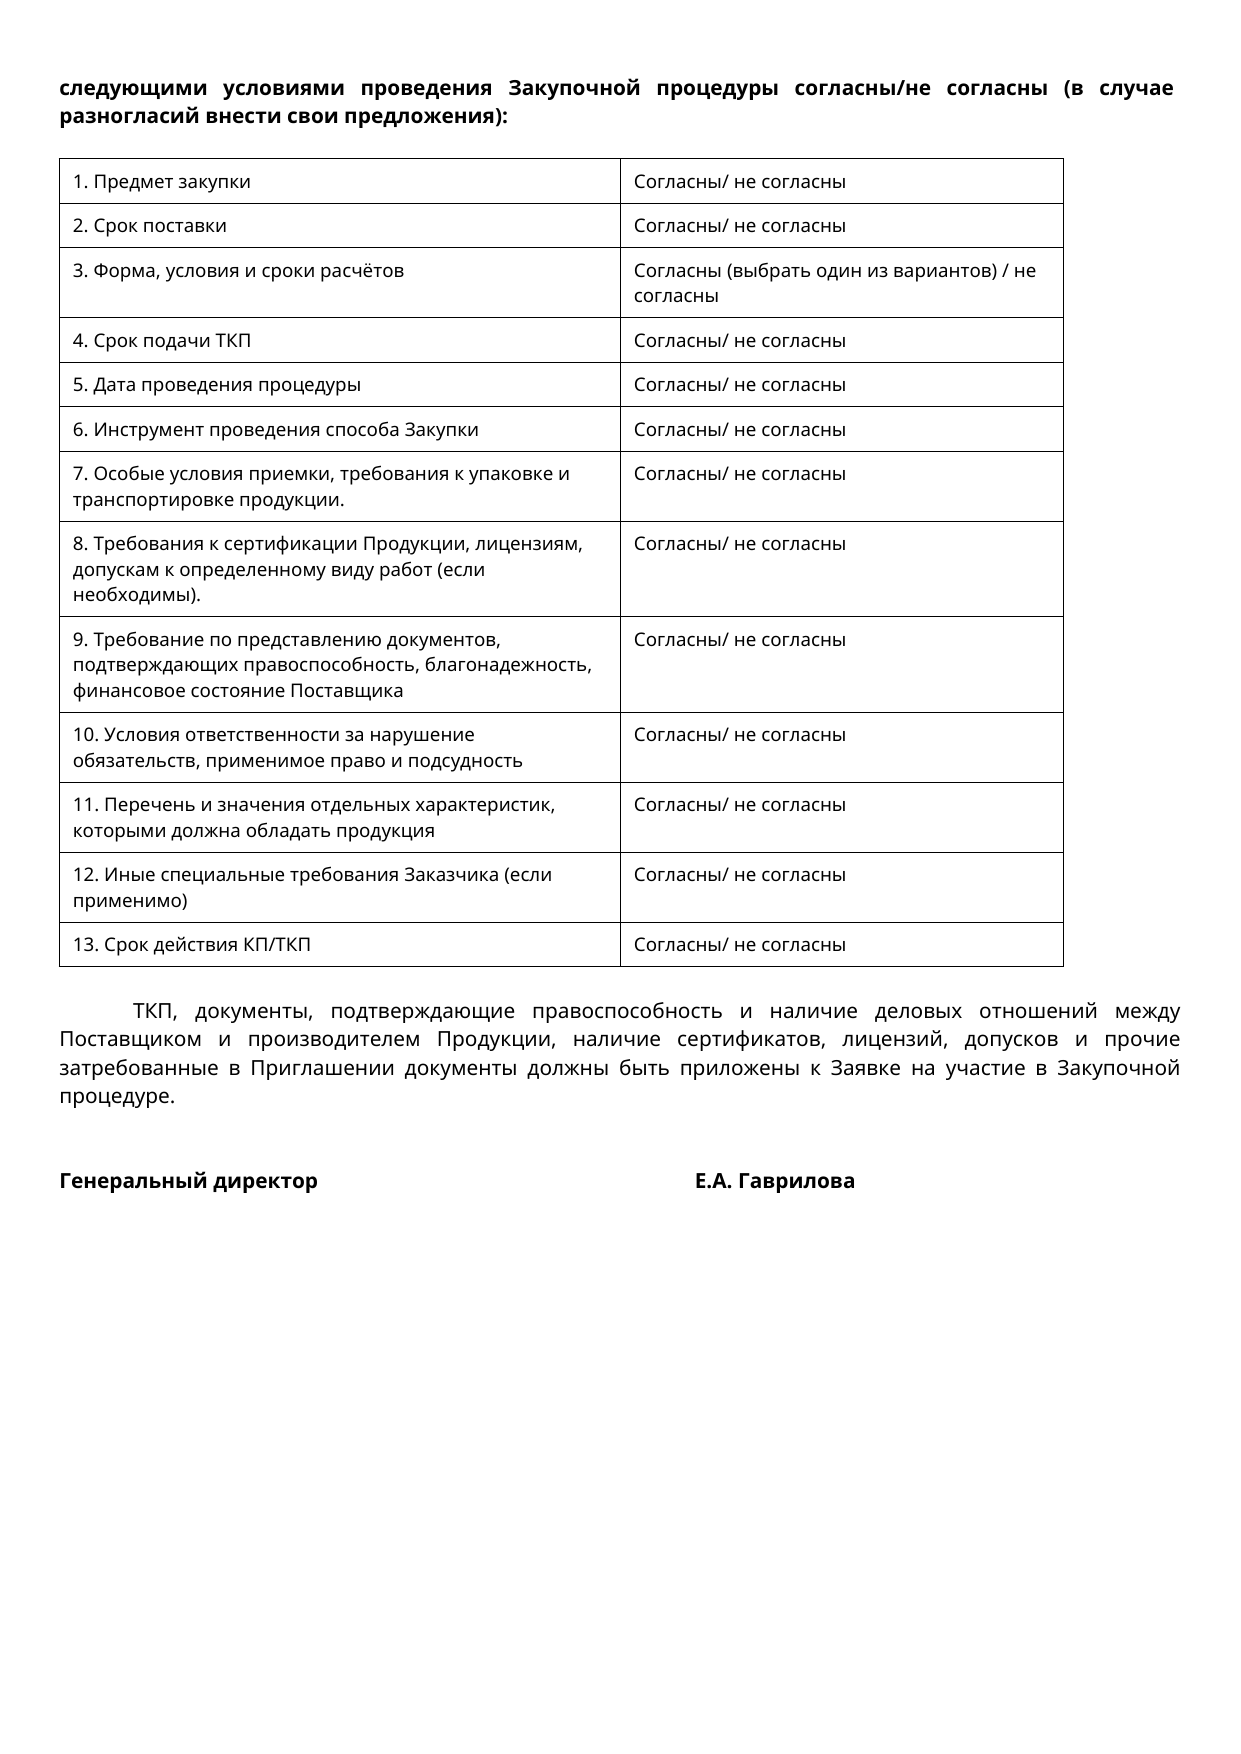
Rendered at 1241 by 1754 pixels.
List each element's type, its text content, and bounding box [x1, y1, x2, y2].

table_header Согласны/ не согласны [621, 159, 1063, 203]
table_cell Согласны (выбрать один из вариантов) / не согласны [621, 248, 1063, 317]
table_cell 12. Иные специальные требования Заказчика (если применимо) [60, 853, 620, 922]
table_cell 6. Инструмент проведения способа Закупки пки на ЭТП) [60, 407, 620, 451]
table_cell Согласны/ не согласны [621, 713, 1063, 782]
table_cell Согласны/ не согласны [621, 363, 1063, 406]
table_cell 5. Дата проведения процедуры [60, 363, 620, 406]
table_cell Согласны/ не согласны [621, 318, 1063, 362]
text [59, 73, 1175, 130]
table_cell 7. Особые условия приемки, требования к упаковке и транспортировке продукции. [60, 452, 620, 521]
table_cell 10. Условия ответственности за нарушение обязательств, применимое право и подсудность [60, 713, 620, 782]
table_cell 9. Требование по представлению документов, подтверждающих правоспособность, благонадежность, финансовое состояние Поставщика [60, 617, 620, 712]
table_cell 8. Требования к сертификации Продукции, лицензиям, допускам к определенному виду работ (если необходимы). [60, 522, 620, 616]
table_cell Согласны/ не согласны [621, 452, 1063, 521]
text ТКП, документы, подтверждающие правоспособность и наличие деловых отношений между Поставщиком и производителем Продукции, наличие сертификатов, лицензий, допусков и прочие затребованные в Приглашении документы должны быть приложены к Заявке на участие в Закупочной процедуре. [59, 996, 1181, 1109]
table_cell 11. Перечень и значения отдельных характеристик, которыми должна обладать продукция [60, 783, 620, 852]
table_header 1. Предмет закупки [60, 159, 620, 203]
table_cell Согласны/ не согласны [621, 853, 1063, 922]
table_cell Согласны/ не согласны [621, 923, 1063, 966]
table_cell 2. Срок поставки [60, 204, 620, 247]
table_cell Согласны/ не согласны [621, 783, 1063, 852]
table_cell 13. Срок действия КП/ТКП [60, 923, 620, 966]
table_cell Согласны/ не согласны [621, 407, 1063, 451]
table_cell Согласны/ не согласны [621, 617, 1063, 712]
table_cell 4. Срок подачи ТКП [60, 318, 620, 362]
table_cell 3. Форма, условия и сроки расчётов [60, 248, 620, 317]
table_cell Согласны/ не согласны [621, 204, 1063, 247]
table_cell Согласны/ не согласны [621, 522, 1063, 616]
text Генеральный директор Е.А. Гаврилова [59, 1166, 1181, 1195]
